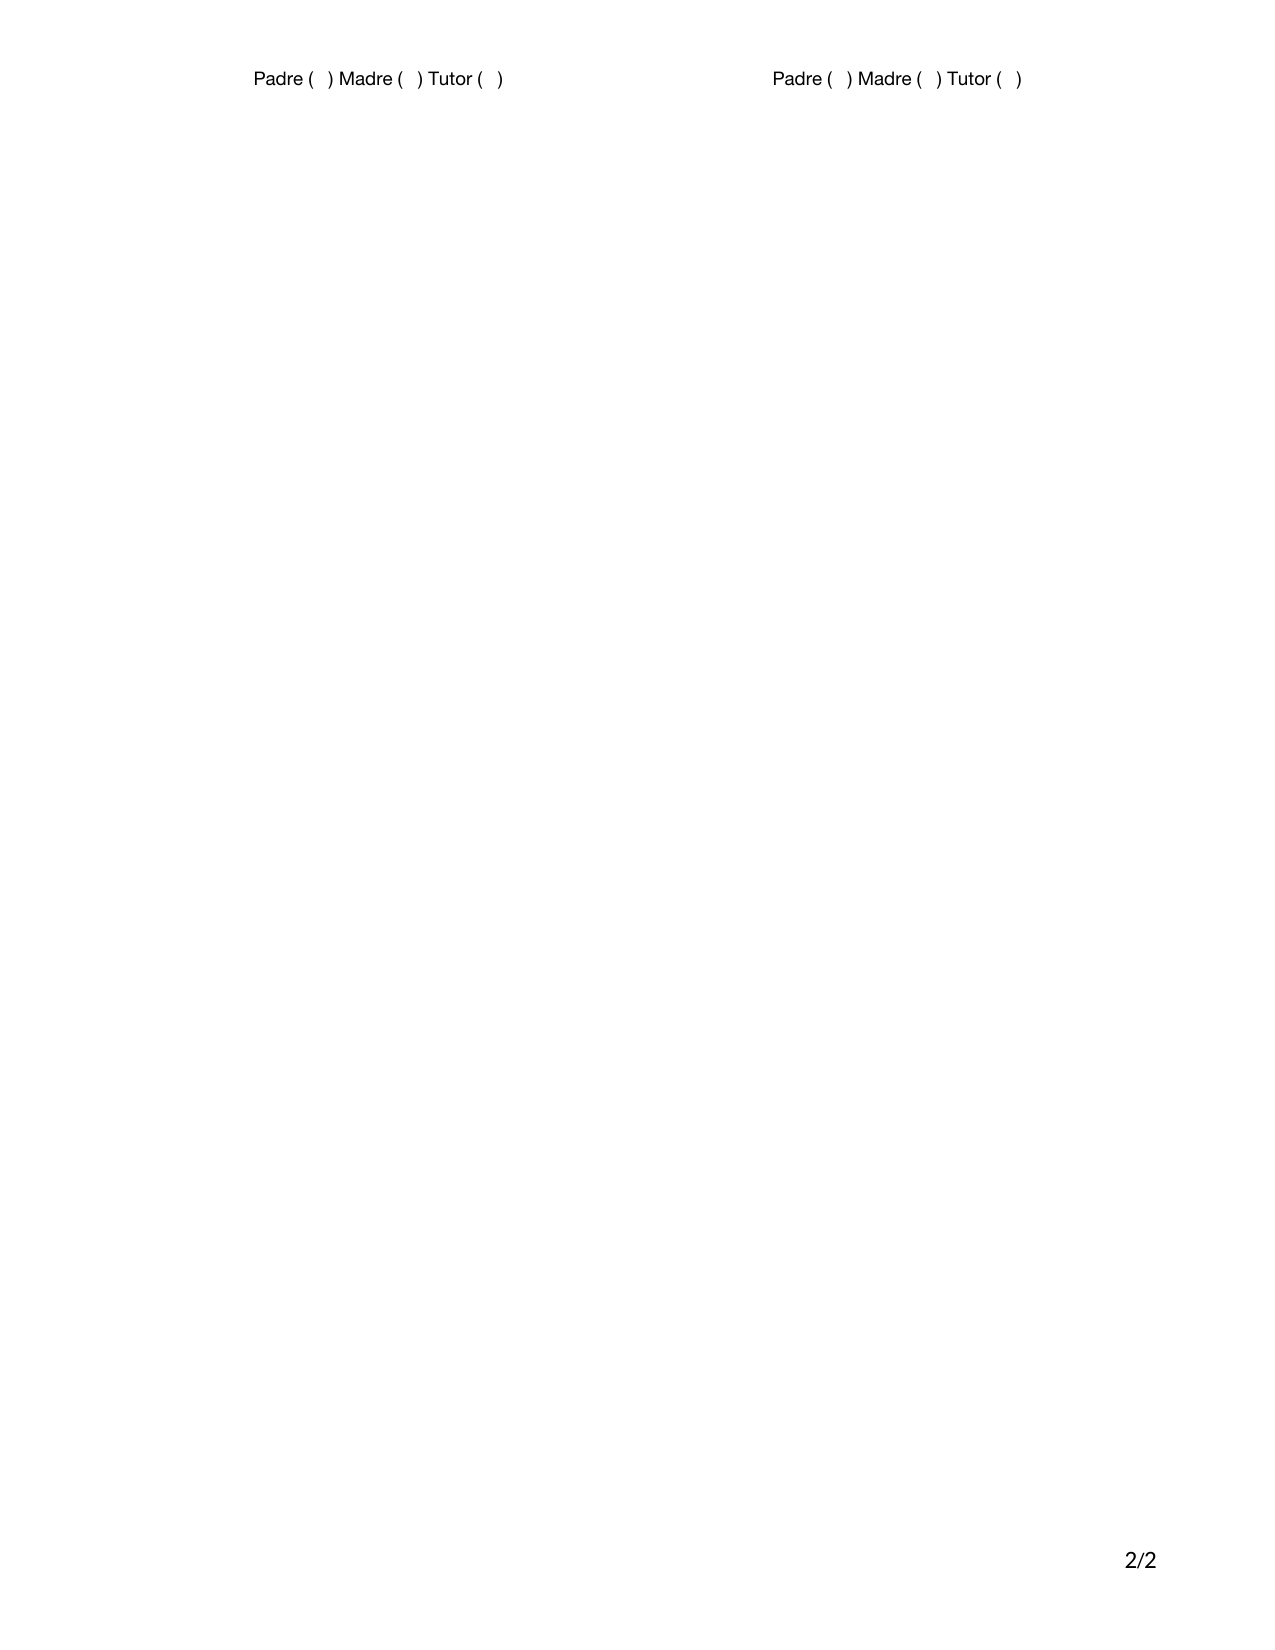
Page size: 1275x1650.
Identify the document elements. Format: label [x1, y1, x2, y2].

table_header [119, 56, 637, 101]
table_header [638, 56, 1157, 101]
